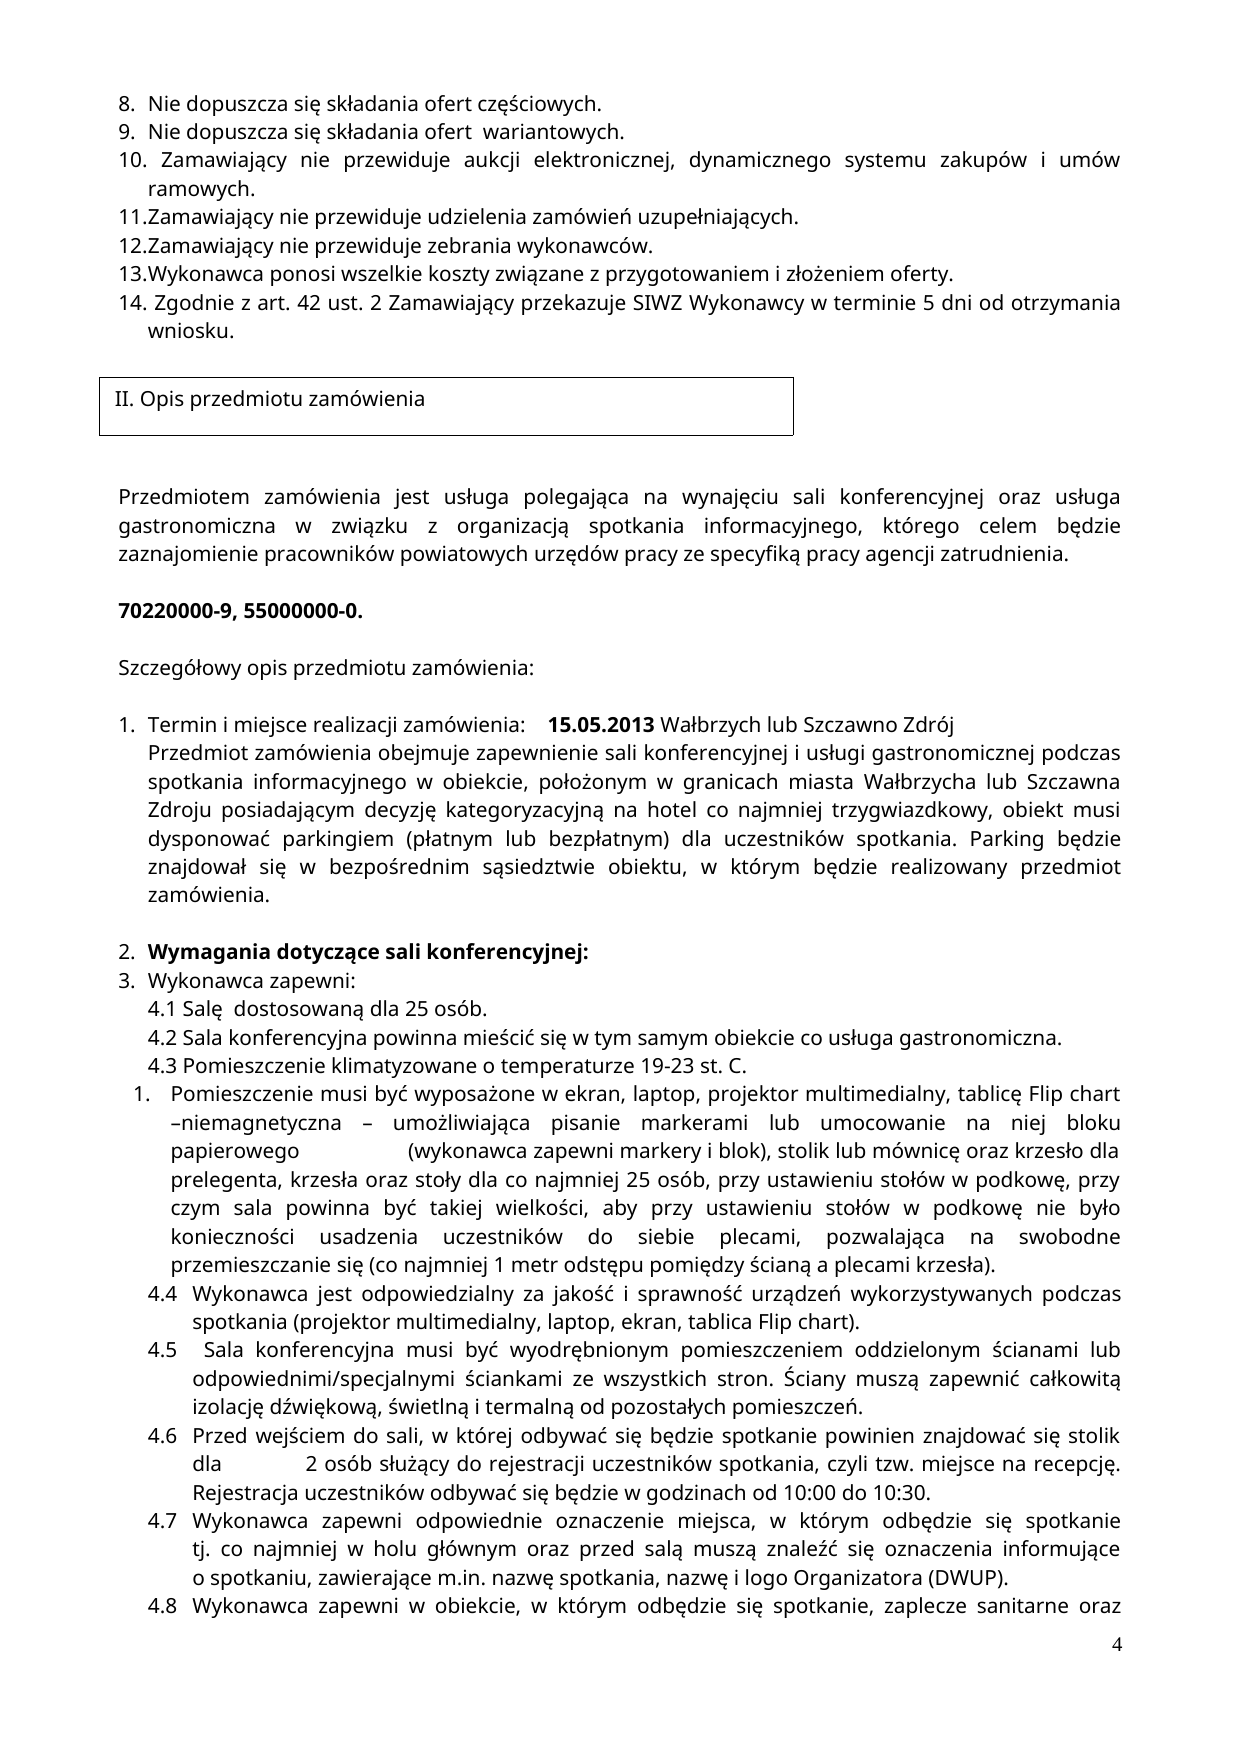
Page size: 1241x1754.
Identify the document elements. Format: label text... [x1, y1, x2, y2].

text Przedmiot zamówienia obejmuje zapewnienie sali konferencyjnej i usługi gastronomicznej podczas spotkania informacyjnego w obiekcie, położonym w granicach miasta Wałbrzycha lub Szczawna Zdroju posiadającym decyzję kategoryzacyjną na hotel co najmniej trzygwiazdkowy, obiekt musi dysponować parkingiem (płatnym lub bezpłatnym) dla uczestników spotkania. Parking będzie znajdował się w bezpośrednim sąsiedztwie obiektu, w którym będzie realizowany przedmiot zamówienia. [148, 738, 1122, 909]
list Sala konferencyjna musi być wyodrębnionym pomieszczeniem oddzielonym ścianami lub odpowiednimi/specjalnymi ściankami ze wszystkich stron. Ściany muszą zapewnić całkowitą izolację dźwiękową, świetlną i termalną od pozostałych pomieszczeń. [148, 1336, 1122, 1421]
text 70220000-9, 55000000-0. [118, 596, 1132, 624]
list Wykonawca zapewni: [118, 966, 1122, 994]
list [148, 1591, 1122, 1620]
list 4.1 Salę dostosowaną dla 25 osób. [148, 994, 1122, 1023]
list Wykonawca ponosi wszelkie koszty związane z przygotowaniem i złożeniem oferty. [118, 259, 1122, 288]
list Wymagania dotyczące sali konferencyjnej: [118, 937, 1122, 966]
list Zamawiający nie przewiduje aukcji elektronicznej, dynamicznego systemu zakupów i umów ramowych. [118, 146, 1122, 202]
list Nie dopuszcza się składania ofert wariantowych. [118, 117, 1122, 146]
text Szczegółowy opis przedmiotu zamówienia: [118, 653, 1122, 681]
list Zgodnie z art. 42 ust. 2 Zamawiający przekazuje SIWZ Wykonawcy w terminie 5 dni od otrzymania wniosku. [118, 288, 1122, 344]
text Przedmiotem zamówienia jest usługa polegająca na wynajęciu sali konferencyjnej oraz usługa gastronomiczna w związku z organizacją spotkania informacyjnego, którego celem będzie zaznajomienie pracowników powiatowych urzędów pracy ze specyfiką pracy agencji zatrudnienia. [118, 482, 1122, 568]
list Zamawiający nie przewiduje udzielenia zamówień uzupełniających. [118, 202, 1122, 231]
list Wykonawca zapewni odpowiednie oznaczenie miejsca, w którym odbędzie się spotkanie tj. co najmniej w holu głównym oraz przed salą muszą znaleźć się oznaczenia informujące o spotkaniu, zawierające m.in. nazwę spotkania, nazwę i logo Organizatora (DWUP). [148, 1506, 1122, 1591]
list Przed wejściem do sali, w której odbywać się będzie spotkanie powinien znajdować się stolik dla 2 osób służący do rejestracji uczestników spotkania, czyli tzw. miejsce na recepcję. Rejestracja uczestników odbywać się będzie w godzinach od 10:00 do 10:30. [148, 1421, 1122, 1506]
list Zamawiający nie przewiduje zebrania wykonawców. [118, 231, 1122, 259]
list Pomieszczenie musi być wyposażone w ekran, laptop, projektor multimedialny, tablicę Flip chart –niemagnetyczna – umożliwiająca pisanie markerami lub umocowanie na niej bloku papierowego (wykonawca zapewni markery i blok), stolik lub mównicę oraz krzesło dla prelegenta, krzesła oraz stoły dla co najmniej 25 osób, przy ustawieniu stołów w podkowę, przy czym sala powinna być takiej wielkości, aby przy ustawieniu stołów w podkowę nie było konieczności usadzenia uczestników do siebie plecami, pozwalająca na swobodne przemieszczanie się (co najmniej odstępu pomiędzy ścianą a plecami krzesła). [133, 1079, 1122, 1279]
list 4.3 Pomieszczenie klimatyzowane o temperaturze 19-23 st. C. [148, 1051, 1122, 1079]
list Termin i miejsce realizacji zamówienia: 15.05.2013 Wałbrzych lub Szczawno Zdrój [118, 710, 1122, 738]
list Wykonawca jest odpowiedzialny za jakość i sprawność urządzeń wykorzystywanych podczas spotkania (projektor multimedialny, laptop, ekran, tablica Flip chart). [148, 1279, 1122, 1336]
list Nie dopuszcza się składania ofert częściowych. [118, 89, 1122, 117]
list 4.2 Sala konferencyjna powinna mieścić się w tym samym obiekcie co usługa gastronomiczna. [148, 1023, 1122, 1051]
